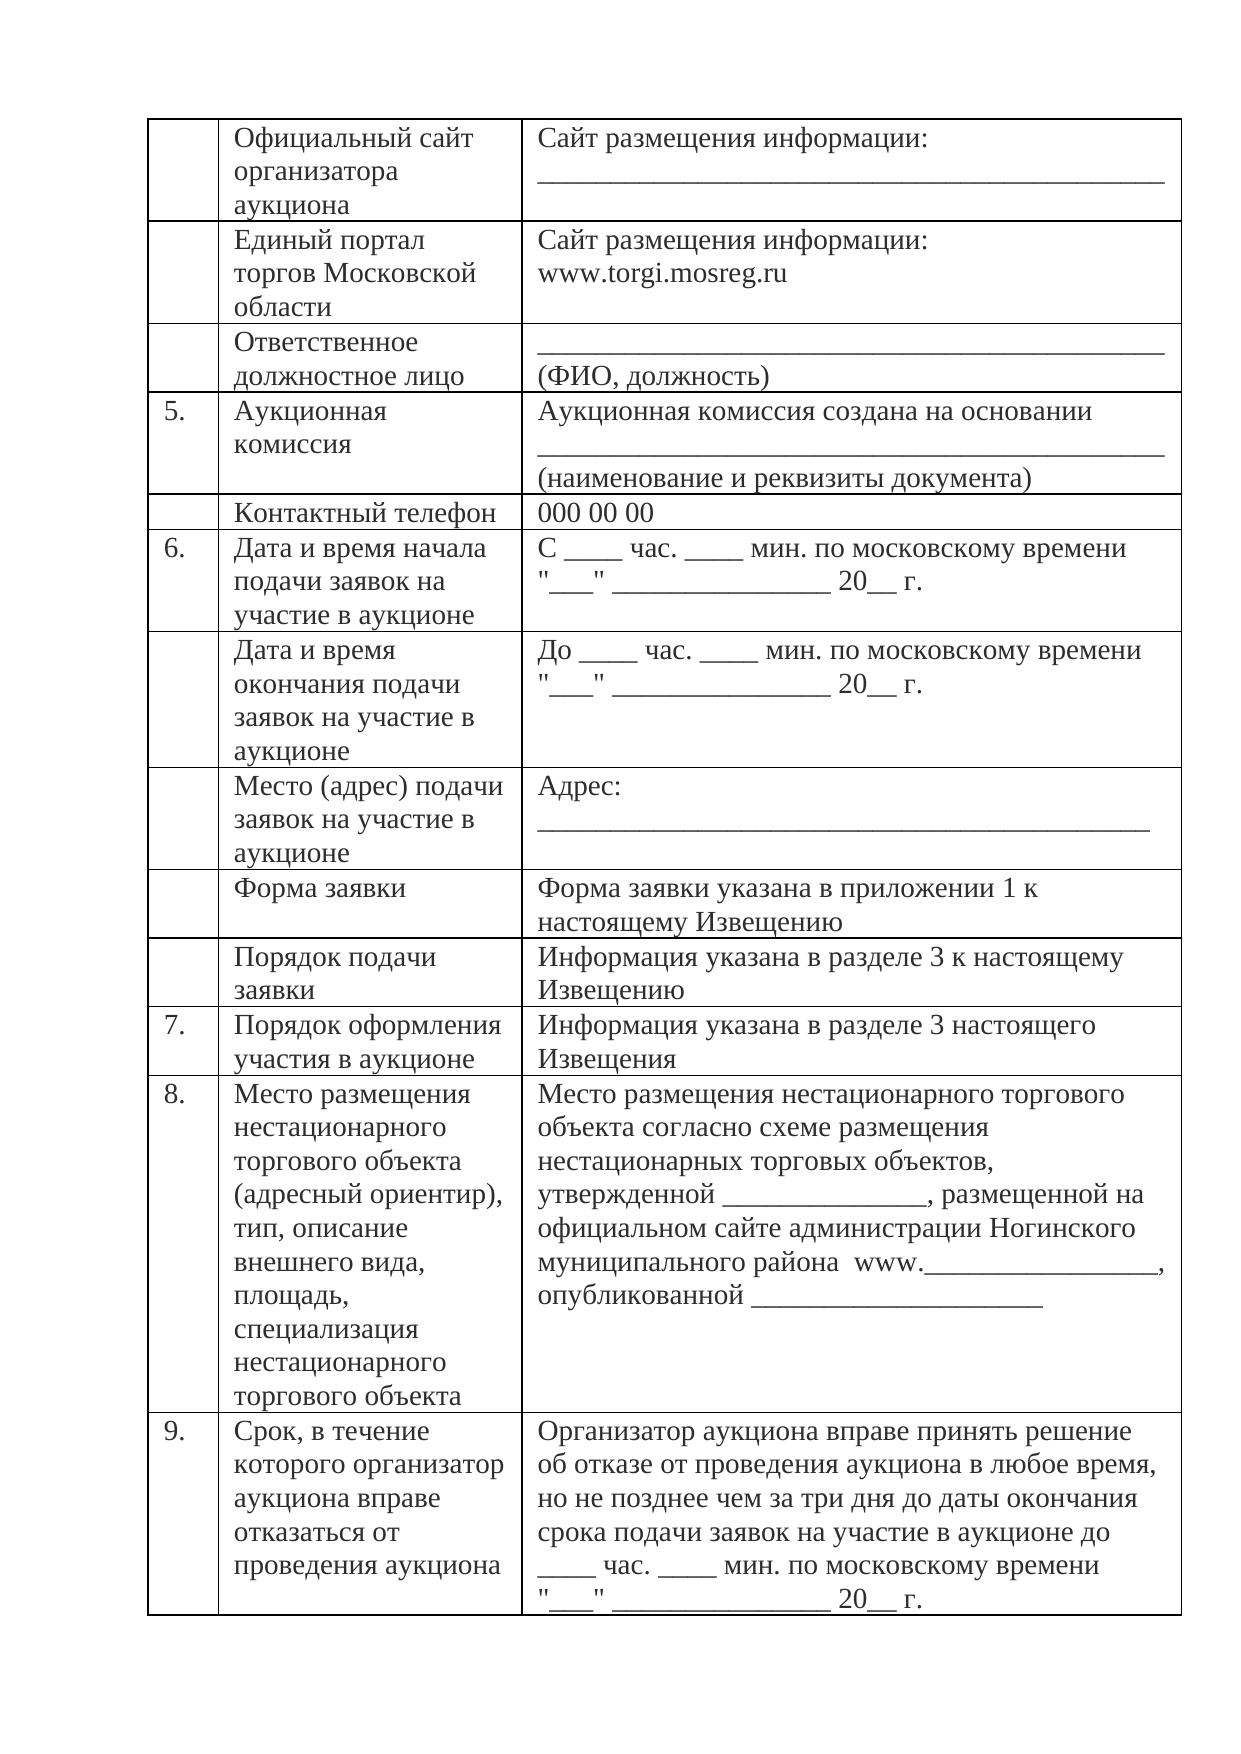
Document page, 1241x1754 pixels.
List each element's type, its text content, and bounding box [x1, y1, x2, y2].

table_cell Сайт размещения информации: www.torgi.mosreg.ru [523, 222, 1181, 322]
table_cell [149, 632, 218, 766]
table_cell 7. [149, 1007, 218, 1074]
table_cell [149, 222, 218, 322]
table_cell Порядок оформления участия в аукционе [219, 1007, 521, 1074]
table_cell Сайт размещения информации: ___________________________________________ [523, 120, 1181, 220]
table_cell [149, 768, 218, 868]
table_cell 5. [149, 393, 218, 493]
table_cell Аукционная комиссия [219, 393, 521, 493]
table_cell Место (адрес) подачи заявок на участие в аукционе [219, 768, 521, 868]
table_cell [149, 495, 218, 528]
table_cell Порядок подачи заявки [219, 939, 521, 1006]
table_cell Аукционная комиссия создана на основании ___________________________________________ (наименование и реквизиты документа) [523, 393, 1181, 493]
table_cell Контактный телефон [219, 495, 521, 528]
table_cell 8. [149, 1076, 218, 1411]
table_cell Срок, в течение которого организатор аукциона вправе отказаться от проведения аукциона [219, 1413, 521, 1614]
table_cell [149, 870, 218, 937]
table_cell Ответственное должностное лицо [219, 324, 521, 391]
table_cell 9. [149, 1413, 218, 1614]
table_cell Форма заявки указана в приложении 1 к настоящему Извещению [523, 870, 1181, 937]
table_cell Форма заявки [219, 870, 521, 937]
table_cell Официальный сайт организатора аукциона [219, 120, 521, 220]
table_cell 000 00 00 [523, 495, 1181, 528]
table_cell Единый портал торгов Московской области [219, 222, 521, 322]
table_cell Адрес: __________________________________________ [523, 768, 1181, 868]
table_cell [149, 324, 218, 391]
table_cell Дата и время начала подачи заявок на участие в аукционе [219, 530, 521, 631]
table_cell Информация указана в разделе 3 к настоящему Извещению [523, 939, 1181, 1006]
table_cell Информация указана в разделе 3 настоящего Извещения [523, 1007, 1181, 1074]
table_cell Место размещения нестационарного торгового объекта согласно схеме размещения нестационарных торговых объектов, утвержденной ______________, размещенной на официальном сайте администрации Ногинского муниципального района www.________________, опубликованной ____________________ [523, 1076, 1181, 1411]
table_cell [149, 120, 218, 220]
table_cell До ____ час. ____ мин. по московскому времени "___" _______________ 20__ г. [523, 632, 1181, 766]
table_cell С ____ час. ____ мин. по московскому времени "___" _______________ 20__ г. [523, 530, 1181, 631]
table_cell ___________________________________________ (ФИО, должность) [523, 324, 1181, 391]
table_cell Организатор аукциона вправе принять решение об отказе от проведения аукциона в любое время, но не позднее чем за три дня до даты окончания срока подачи заявок на участие в аукционе до ____ час. ____ мин. по московскому времени "___" _______________ 20__ г. [523, 1413, 1181, 1614]
table_cell Дата и время окончания подачи заявок на участие в аукционе [219, 632, 521, 766]
table_cell Место размещения нестационарного торгового объекта (адресный ориентир), тип, описание внешнего вида, площадь, специализация нестационарного торгового объекта [219, 1076, 521, 1411]
table_cell 6. [149, 530, 218, 631]
table_cell [149, 939, 218, 1006]
